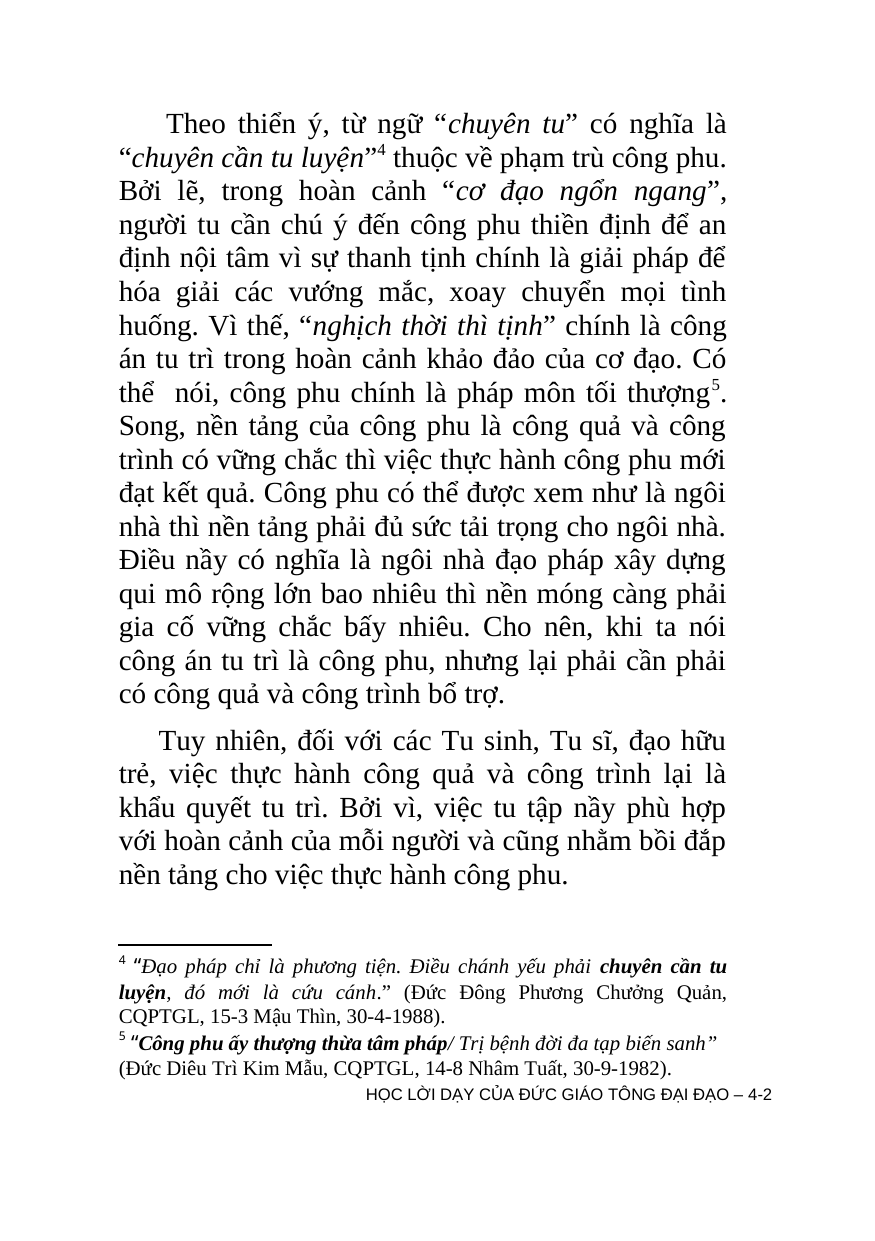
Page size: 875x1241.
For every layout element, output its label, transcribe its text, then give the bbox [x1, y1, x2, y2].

text Theo thiển ý, từ ngữ “chuyên tu” có nghĩa là “chuyên cần tu luyện” thuộc về phạm trù công phu. Bởi lẽ, trong hoàn cảnh “cơ đạo ngổn ngang”, người tu cần chú ý đến công phu thiền định để an định nội tâm vì sự thanh tịnh chính là giải pháp để hóa giải các vướng mắc, xoay chuyển mọi tình huống. Vì thế, “nghịch thời thì tịnh” chính là công án tu trì trong hoàn cảnh khảo đảo của cơ đạo. Có thể nói, công phu chính là pháp môn tối thượng. Song, nền tảng của công phu là công quả và công trình có vững chắc thì việc thực hành công phu mới đạt kết quả. Công phu có thể được xem như là ngôi nhà thì nền tảng phải đủ sức tải trọng cho ngôi nhà. Điều nầy có nghĩa là ngôi nhà đạo pháp xây dựng qui mô rộng lớn bao nhiêu thì nền móng càng phải gia cố vững chắc bấy nhiêu. Cho nên, khi ta nói công án tu trì là công phu, nhưng lại phải cần phải có công quả và công trình bổ trợ. [118, 106, 727, 710]
text Tuy nhiên, đối với các Tu sinh, Tu sĩ, đạo hữu trẻ, việc thực hành công quả và công trình lại là khẩu quyết tu trì. Bởi vì, việc tu tập nầy phù hợp với hoàn cảnh của mỗi người và cũng nhằm bồi đắp nền tảng cho việc thực hành công phu. [118, 723, 727, 890]
